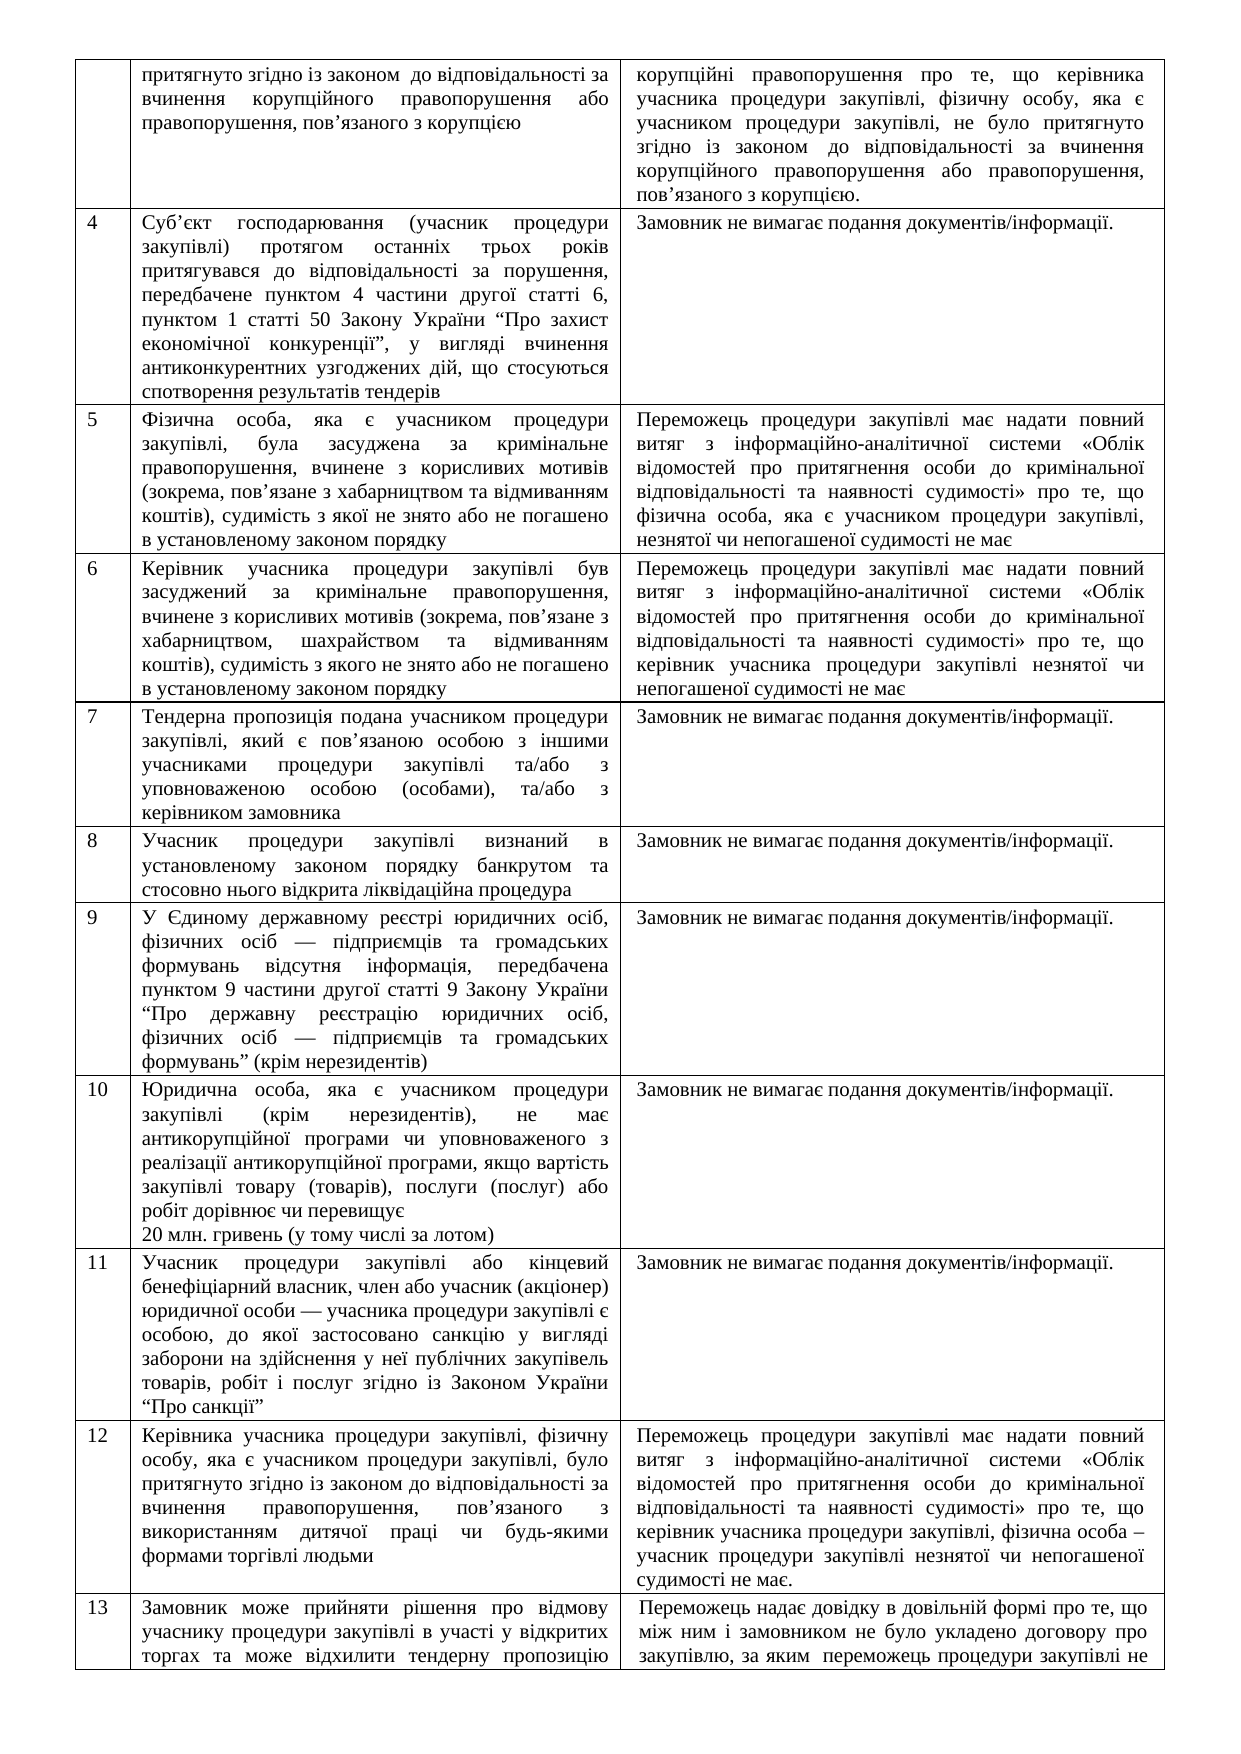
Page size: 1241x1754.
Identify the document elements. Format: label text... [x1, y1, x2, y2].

table_cell 12 [76, 1421, 130, 1593]
table_cell 5 [76, 405, 130, 553]
table_cell Учасник процедури закупівлі визнаний в установленому законом порядку банкрутом та стосовно нього відкрита ліквідаційна процедура [131, 827, 620, 902]
table_cell 11 [76, 1249, 130, 1420]
table_cell 10 [76, 1076, 130, 1247]
table_cell Замовник не вимагає подання документів/інформації. [621, 827, 1164, 902]
table_cell 6 [76, 554, 130, 701]
table_cell Замовник не вимагає подання документів/інформації. [621, 209, 1164, 404]
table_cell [131, 1594, 620, 1669]
table_cell Керівника учасника процедури закупівлі, фізичну особу, яка є учасником процедури закупівлі, було притягнуто згідно із законом до відповідальності за вчинення правопорушення, пов’язаного з використанням дитячої праці чи будь-якими формами торгівлі людьми [131, 1421, 620, 1593]
table_cell 3 [76, 60, 130, 208]
table_cell 7 [76, 703, 130, 826]
table_cell Учасник процедури закупівлі або кінцевий бенефіціарний власник, член або учасник (акціонер) юридичної особи — учасника процедури закупівлі є особою, до якої застосовано санкцію у вигляді заборони на здійснення у неї публічних закупівель товарів, робіт і послуг згідно із Законом України “Про санкції” [131, 1249, 620, 1420]
table_cell 4 [76, 209, 130, 404]
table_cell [131, 60, 620, 208]
table_cell У Єдиному державному реєстрі юридичних осіб, фізичних осіб — підприємців та громадських формувань відсутня інформація, передбачена пунктом 9 частини другої статті 9 Закону України “Про державну реєстрацію юридичних осіб, фізичних осіб — підприємців та громадських формувань” (крім нерезидентів) [131, 903, 620, 1075]
table_cell Замовник не вимагає подання документів/інформації. [621, 1249, 1164, 1420]
table_cell 9 [76, 903, 130, 1075]
table_cell Замовник не вимагає подання документів/інформації. [621, 903, 1164, 1075]
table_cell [621, 60, 1164, 208]
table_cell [621, 1594, 1164, 1669]
table_cell Суб’єкт господарювання (учасник процедури закупівлі) протягом останніх трьох років притягувався до відповідальності за порушення, передбачене пунктом 4 частини другої статті 6, пунктом 1 статті 50 Закону України “Про захист економічної конкуренції”, у вигляді вчинення антиконкурентних узгоджених дій, що стосуються спотворення результатів тендерів [131, 209, 620, 404]
table_cell Переможець процедури закупівлі має надати повний витяг з інформаційно-аналітичної системи «Облік відомостей про притягнення особи до кримінальної відповідальності та наявності судимості» про те, що керівник учасника процедури закупівлі незнятої чи непогашеної судимості не має [621, 554, 1164, 701]
table_cell Замовник не вимагає подання документів/інформації. [621, 703, 1164, 826]
table_cell Керівник учасника процедури закупівлі був засуджений за кримінальне правопорушення, вчинене з корисливих мотивів (зокрема, пов’язане з хабарництвом, шахрайством та відмиванням коштів), судимість з якого не знято або не погашено в установленому законом порядку [131, 554, 620, 701]
table_cell Переможець процедури закупівлі має надати повний витяг з інформаційно-аналітичної системи «Облік відомостей про притягнення особи до кримінальної відповідальності та наявності судимості» про те, що фізична особа, яка є учасником процедури закупівлі, незнятої чи непогашеної судимості не має [621, 405, 1164, 553]
table_cell Переможець процедури закупівлі має надати повний витяг з інформаційно-аналітичної системи «Облік відомостей про притягнення особи до кримінальної відповідальності та наявності судимості» про те, що керівник учасника процедури закупівлі, фізична особа – учасник процедури закупівлі незнятої чи непогашеної судимості не має. [621, 1421, 1164, 1593]
table_cell Фізична особа, яка є учасником процедури закупівлі, була засуджена за кримінальне правопорушення, вчинене з корисливих мотивів (зокрема, пов’язане з хабарництвом та відмиванням коштів), судимість з якої не знято або не погашено в установленому законом порядку [131, 405, 620, 553]
table_cell Замовник не вимагає подання документів/інформації. [621, 1076, 1164, 1247]
table_cell 13 [76, 1594, 130, 1669]
table_cell 8 [76, 827, 130, 902]
table_cell Тендерна пропозиція подана учасником процедури закупівлі, який є пов’язаною особою з іншими учасниками процедури закупівлі та/або з уповноваженою особою (особами), та/або з керівником замовника [131, 703, 620, 826]
table_cell Юридична особа, яка є учасником процедури закупівлі (крім нерезидентів), не має антикорупційної програми чи уповноваженого з реалізації антикорупційної програми, якщо вартість закупівлі товару (товарів), послуги (послуг) або робіт дорівнює чи перевищує 20 млн. гривень (у тому числі за лотом) [131, 1076, 620, 1247]
